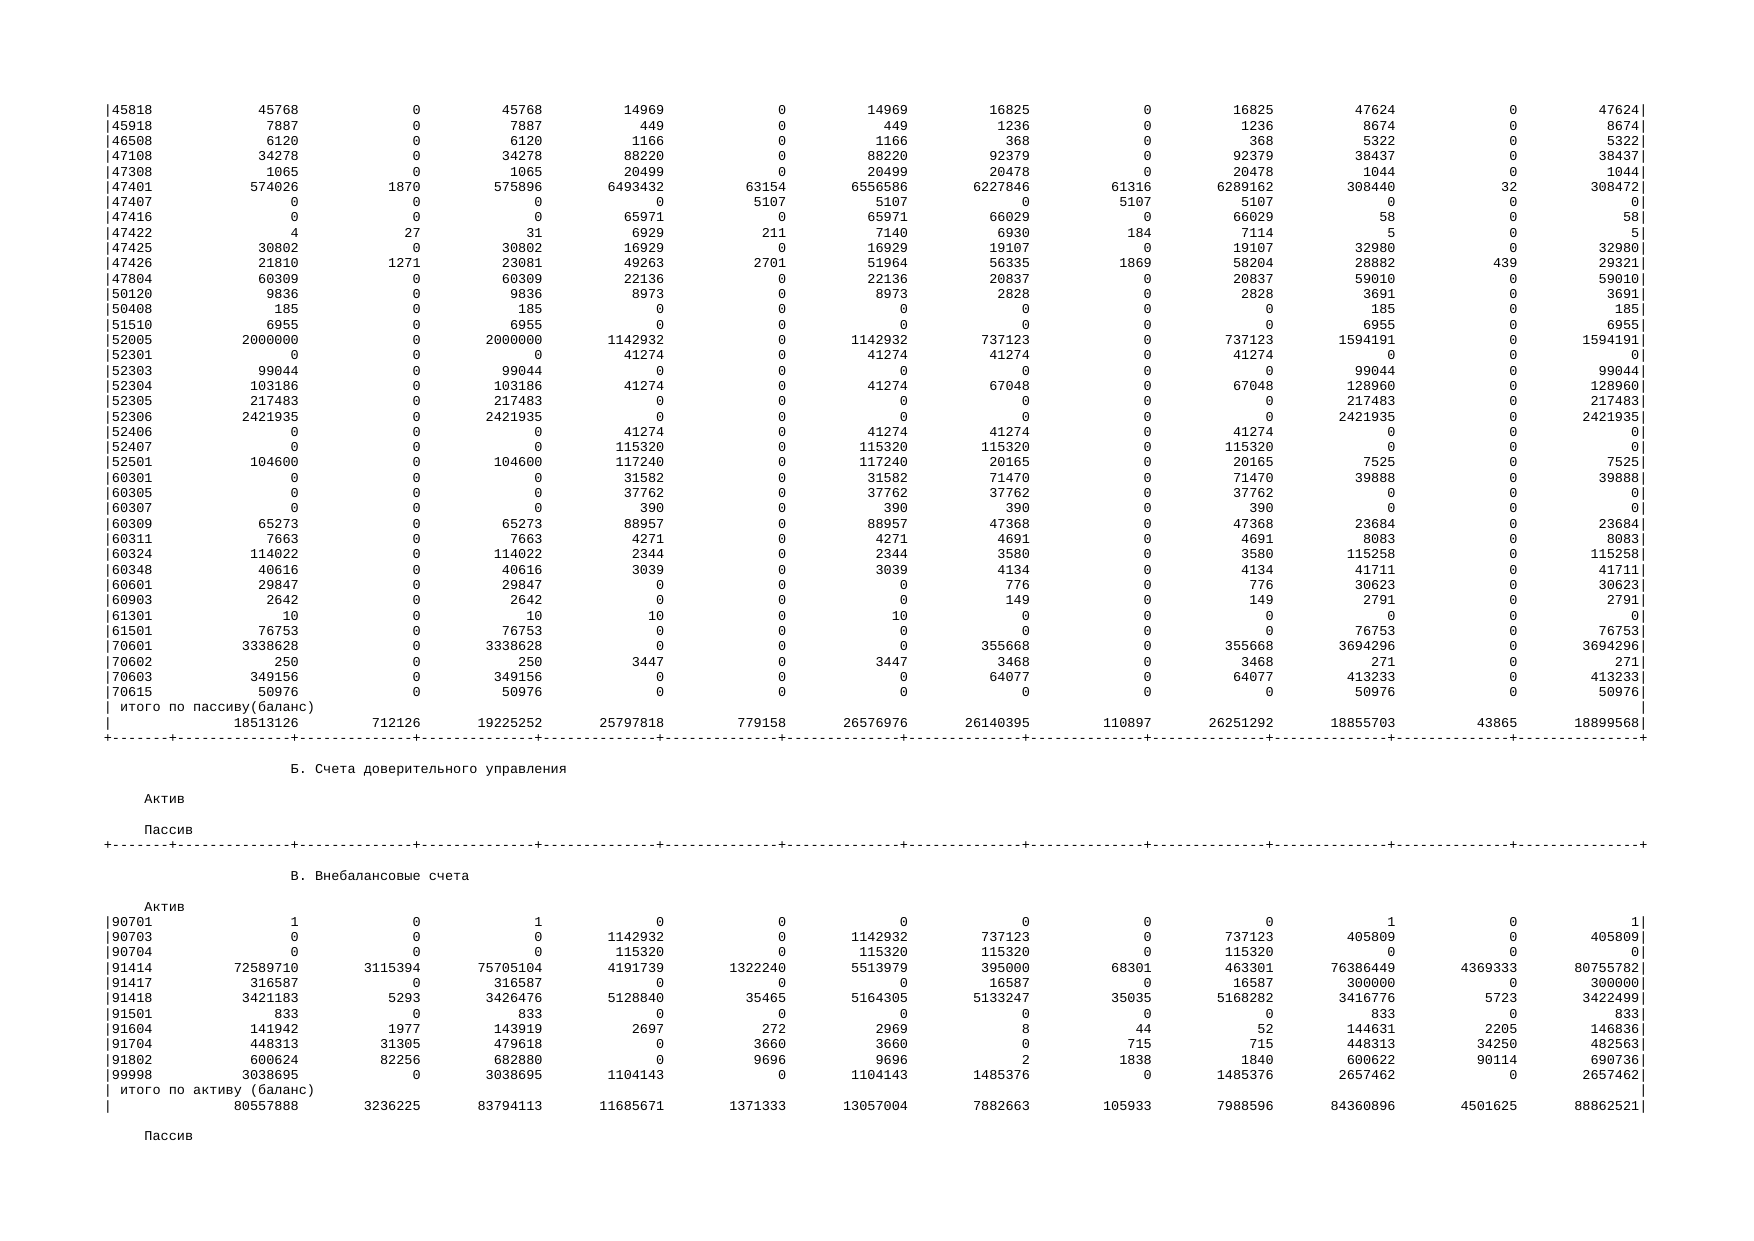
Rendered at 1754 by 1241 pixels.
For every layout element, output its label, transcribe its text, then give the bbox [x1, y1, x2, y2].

text |70602 250 0 250 3447 0 3447 3468 0 3468 271 0 271| [103, 655, 1713, 670]
text |91418 3421183 5293 3426476 5128840 35465 5164305 5133247 35035 5168282 3416776 5723 3422499| [103, 992, 1713, 1007]
text |60601 29847 0 29847 0 0 0 776 0 776 30623 0 30623| [103, 578, 1713, 593]
text |52305 217483 0 217483 0 0 0 0 0 0 217483 0 217483| [103, 394, 1713, 410]
text |61501 76753 0 76753 0 0 0 0 0 0 76753 0 76753| [103, 624, 1713, 639]
text В. Внебалансовые счета [103, 869, 1713, 884]
text | итого по пассиву(баланс) | [103, 701, 1713, 716]
text |46508 6120 0 6120 1166 0 1166 368 0 368 5322 0 5322| [103, 134, 1713, 149]
text |90701 1 0 1 0 0 0 0 0 0 1 0 1| [103, 915, 1713, 930]
text |91501 833 0 833 0 0 0 0 0 0 833 0 833| [103, 1007, 1713, 1022]
text |60311 7663 0 7663 4271 0 4271 4691 0 4691 8083 0 8083| [103, 532, 1713, 547]
text Пассив [103, 1129, 1713, 1145]
text |60324 114022 0 114022 2344 0 2344 3580 0 3580 115258 0 115258| [103, 547, 1713, 563]
text |52005 2000000 0 2000000 1142932 0 1142932 737123 0 737123 1594191 0 1594191| [103, 333, 1713, 348]
text |52501 104600 0 104600 117240 0 117240 20165 0 20165 7525 0 7525| [103, 456, 1713, 471]
text Б. Счета доверительного управления [103, 762, 1713, 777]
text |99998 3038695 0 3038695 1104143 0 1104143 1485376 0 1485376 2657462 0 2657462| [103, 1068, 1713, 1083]
text |70601 3338628 0 3338628 0 0 0 355668 0 355668 3694296 0 3694296| [103, 639, 1713, 655]
text |47407 0 0 0 0 5107 5107 0 5107 5107 0 0 0| [103, 195, 1713, 211]
text |47422 4 27 31 6929 211 7140 6930 184 7114 5 0 5| [103, 226, 1713, 241]
text Актив [103, 792, 1713, 808]
text |91704 448313 31305 479618 0 3660 3660 0 715 715 448313 34250 482563| [103, 1037, 1713, 1053]
text |60305 0 0 0 37762 0 37762 37762 0 37762 0 0 0| [103, 486, 1713, 502]
text |52306 2421935 0 2421935 0 0 0 0 0 0 2421935 0 2421935| [103, 410, 1713, 425]
text | 80557888 3236225 83794113 11685671 1371333 13057004 7882663 105933 7988596 84360896 4501625 88862521| [103, 1099, 1713, 1114]
text |50120 9836 0 9836 8973 0 8973 2828 0 2828 3691 0 3691| [103, 287, 1713, 302]
text |91604 141942 1977 143919 2697 272 2969 8 44 52 144631 2205 146836| [103, 1022, 1713, 1037]
text |91417 316587 0 316587 0 0 0 16587 0 16587 300000 0 300000| [103, 976, 1713, 992]
text |60301 0 0 0 31582 0 31582 71470 0 71470 39888 0 39888| [103, 471, 1713, 486]
text Актив [103, 900, 1713, 915]
text +-------+--------------+--------------+--------------+--------------+--------------+--------------+--------------+--------------+--------------+--------------+--------------+---------------+ [103, 838, 1713, 854]
text |60348 40616 0 40616 3039 0 3039 4134 0 4134 41711 0 41711| [103, 563, 1713, 578]
text |91414 72589710 3115394 75705104 4191739 1322240 5513979 395000 68301 463301 76386449 4369333 80755782| [103, 961, 1713, 976]
text |60903 2642 0 2642 0 0 0 149 0 149 2791 0 2791| [103, 593, 1713, 609]
text |45918 7887 0 7887 449 0 449 1236 0 1236 8674 0 8674| [103, 119, 1713, 134]
text |52303 99044 0 99044 0 0 0 0 0 0 99044 0 99044| [103, 364, 1713, 379]
text |91802 600624 82256 682880 0 9696 9696 2 1838 1840 600622 90114 690736| [103, 1053, 1713, 1068]
text |70615 50976 0 50976 0 0 0 0 0 0 50976 0 50976| [103, 685, 1713, 701]
text |52406 0 0 0 41274 0 41274 41274 0 41274 0 0 0| [103, 425, 1713, 440]
text |70603 349156 0 349156 0 0 0 64077 0 64077 413233 0 413233| [103, 670, 1713, 685]
text +-------+--------------+--------------+--------------+--------------+--------------+--------------+--------------+--------------+--------------+--------------+--------------+---------------+ [103, 731, 1713, 747]
text |47416 0 0 0 65971 0 65971 66029 0 66029 58 0 58| [103, 211, 1713, 226]
text |60307 0 0 0 390 0 390 390 0 390 0 0 0| [103, 502, 1713, 517]
text | 18513126 712126 19225252 25797818 779158 26576976 26140395 110897 26251292 18855703 43865 18899568| [103, 716, 1713, 731]
text |47804 60309 0 60309 22136 0 22136 20837 0 20837 59010 0 59010| [103, 272, 1713, 287]
text |52301 0 0 0 41274 0 41274 41274 0 41274 0 0 0| [103, 348, 1713, 364]
text |47108 34278 0 34278 88220 0 88220 92379 0 92379 38437 0 38437| [103, 149, 1713, 165]
text |45818 45768 0 45768 14969 0 14969 16825 0 16825 47624 0 47624| [103, 103, 1713, 119]
text |60309 65273 0 65273 88957 0 88957 47368 0 47368 23684 0 23684| [103, 517, 1713, 532]
text |90703 0 0 0 1142932 0 1142932 737123 0 737123 405809 0 405809| [103, 930, 1713, 946]
text |50408 185 0 185 0 0 0 0 0 0 185 0 185| [103, 302, 1713, 318]
text | итого по активу (баланс) | [103, 1083, 1713, 1099]
text |52407 0 0 0 115320 0 115320 115320 0 115320 0 0 0| [103, 440, 1713, 456]
text |51510 6955 0 6955 0 0 0 0 0 0 6955 0 6955| [103, 318, 1713, 333]
text |47401 574026 1870 575896 6493432 63154 6556586 6227846 61316 6289162 308440 32 308472| [103, 180, 1713, 195]
text |90704 0 0 0 115320 0 115320 115320 0 115320 0 0 0| [103, 946, 1713, 961]
text Пассив [103, 823, 1713, 838]
text |47425 30802 0 30802 16929 0 16929 19107 0 19107 32980 0 32980| [103, 241, 1713, 257]
text |47426 21810 1271 23081 49263 2701 51964 56335 1869 58204 28882 439 29321| [103, 257, 1713, 272]
text |61301 10 0 10 10 0 10 0 0 0 0 0 0| [103, 609, 1713, 624]
text |47308 1065 0 1065 20499 0 20499 20478 0 20478 1044 0 1044| [103, 165, 1713, 180]
text |52304 103186 0 103186 41274 0 41274 67048 0 67048 128960 0 128960| [103, 379, 1713, 394]
